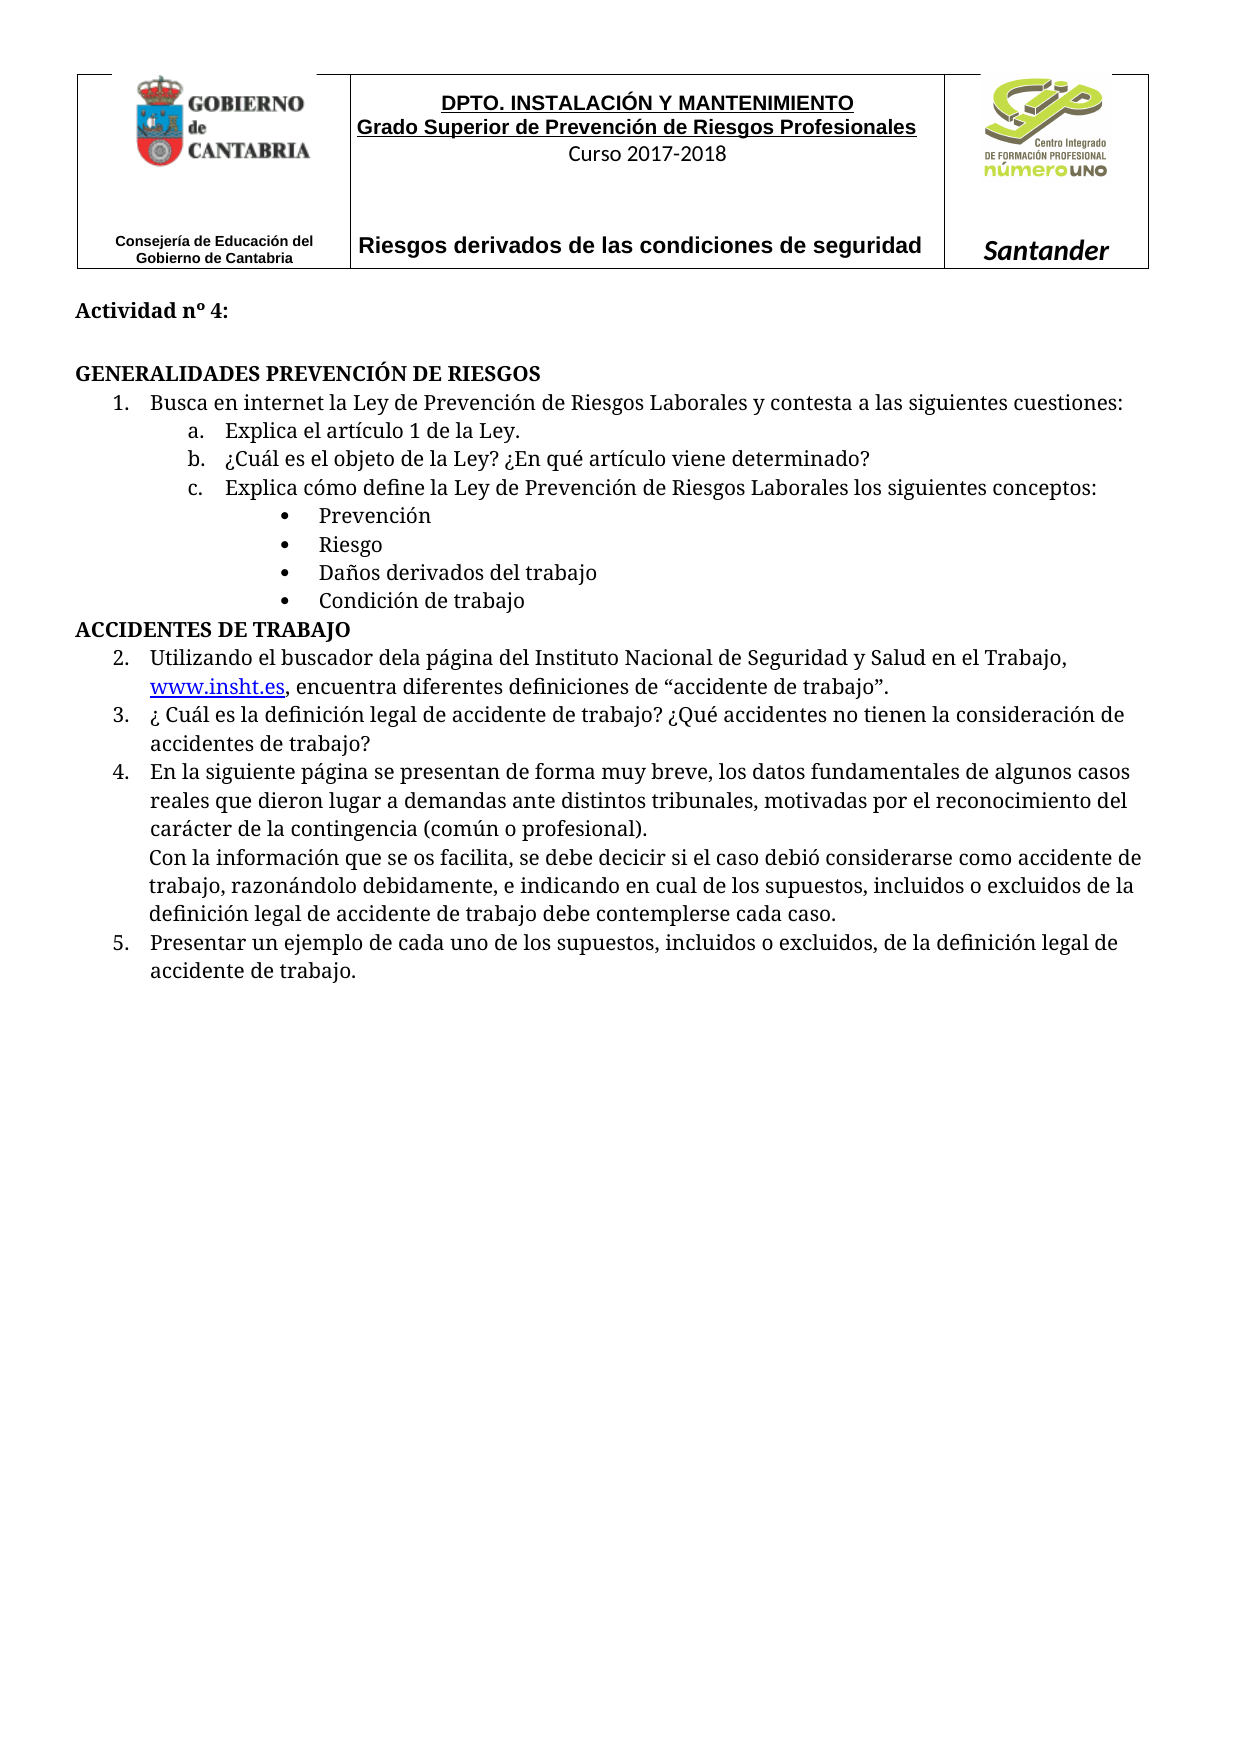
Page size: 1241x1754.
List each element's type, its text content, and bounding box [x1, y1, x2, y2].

text Actividad nº 4: [75, 297, 1165, 325]
text Con la información que se os facilita, se debe decicir si el caso debió considerarse como accidente de trabajo, razonándolo debidamente, e indicando en cual de los supuestos, incluidos o excluidos de la definición legal de accidente de trabajo debe contemplerse cada caso. [149, 843, 1165, 928]
list Prevención [281, 501, 1165, 530]
list Riesgo [281, 530, 1165, 558]
list Explica el artículo 1 de [187, 416, 1165, 444]
picture [112, 74, 317, 171]
list Condición de trabajo [281, 587, 1165, 615]
list Daños derivados del trabajo [281, 558, 1165, 587]
list Explica cómo define de Prevención de Riesgos Laborales los siguientes conceptos: [187, 473, 1165, 501]
list Presentar un ejemplo de cada uno de los supuestos, incluidos o excluidos, de la definición legal de accidente de trabajo. [112, 928, 1165, 985]
picture [980, 74, 1112, 183]
list En la siguiente página se presentan de forma muy breve, los datos fundamentales de algunos casos reales que dieron lugar a demandas ante distintos tribunales, motivadas por el reconocimiento del carácter de la contingencia (común o profesional). [112, 757, 1165, 843]
text ACCIDENTES DE TRABAJO [75, 615, 1165, 643]
list Busca en internet de Prevención de Riesgos Laborales y contesta a las siguientes cuestiones: [112, 388, 1165, 416]
list Utilizando el buscador dela página del Instituto Nacional de Seguridad y Salud en el Trabajo, www.insht.es, encuentra diferentes definiciones de “accidente de trabajo”. [112, 643, 1165, 700]
text GENERALIDADES PREVENCIÓN DE RIESGOS [75, 359, 1165, 388]
list ¿Cuál es el objeto de ? ¿En qué artículo viene determinado? [187, 444, 1165, 473]
list ¿ Cuál es la definición legal de accidente de trabajo? ¿Qué accidentes no tienen la consideración de accidentes de trabajo? [112, 700, 1165, 757]
